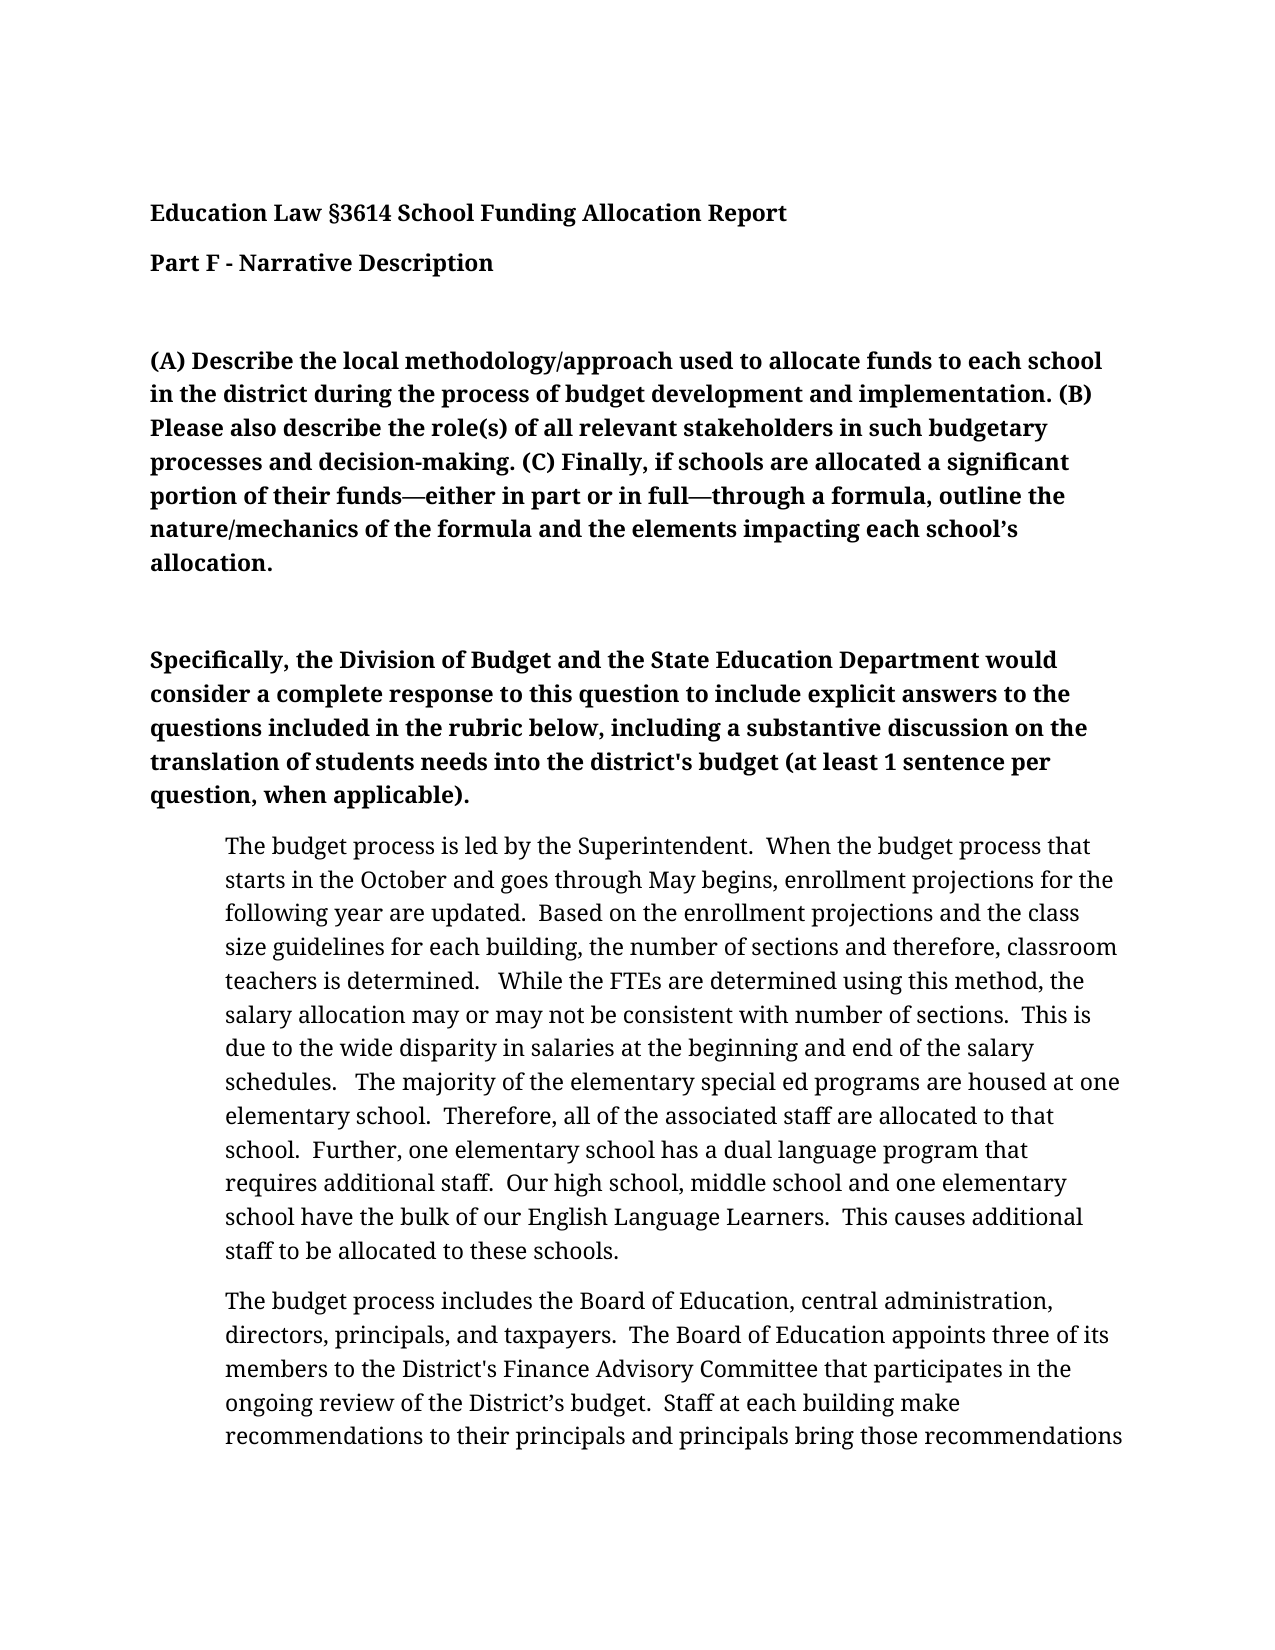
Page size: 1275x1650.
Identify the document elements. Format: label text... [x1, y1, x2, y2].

text Education Law §3614 School Funding Allocation Report [150, 197, 1125, 228]
text Part F - Narrative Description [150, 247, 1125, 278]
text Specifically, the Division of Budget and the State Education Department would consider a complete response to this question to include explicit answers to the questions included in the rubric below, including a substantive discussion on the translation of students needs into the district's budget (at least 1 sentence per question, when applicable). [150, 644, 1125, 811]
list (A) Describe the local methodology/approach used to allocate funds to each school in the district during the process of budget development and implementation. (B) Please also describe the role(s) of all relevant stakeholders in such budgetary processes and decision-making. (C) Finally, if schools are allocated a significant portion of their funds—either in part or in full—through a formula, outline the nature/mechanics of the formula and the elements impacting each school’s allocation. [150, 344, 1125, 578]
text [225, 1285, 1125, 1451]
text The budget process is led by the Superintendent. When the budget process that starts in the October and goes through May begins, enrollment projections for the following year are updated. Based on the enrollment projections and the class size guidelines for each building, the number of sections and therefore, classroom teachers is determined. While the FTEs are determined using this method, the salary allocation may or may not be consistent with number of sections. This is due to the wide disparity in salaries at the beginning and end of the salary schedules. The majority of the elementary special ed programs are housed at one elementary school. Therefore, all of the associated staff are allocated to that school. Further, one elementary school has a dual language program that requires additional staff. Our high school, middle school and one elementary school have the bulk of our English Language Learners. This causes additional staff to be allocated to these schools. [225, 830, 1125, 1266]
